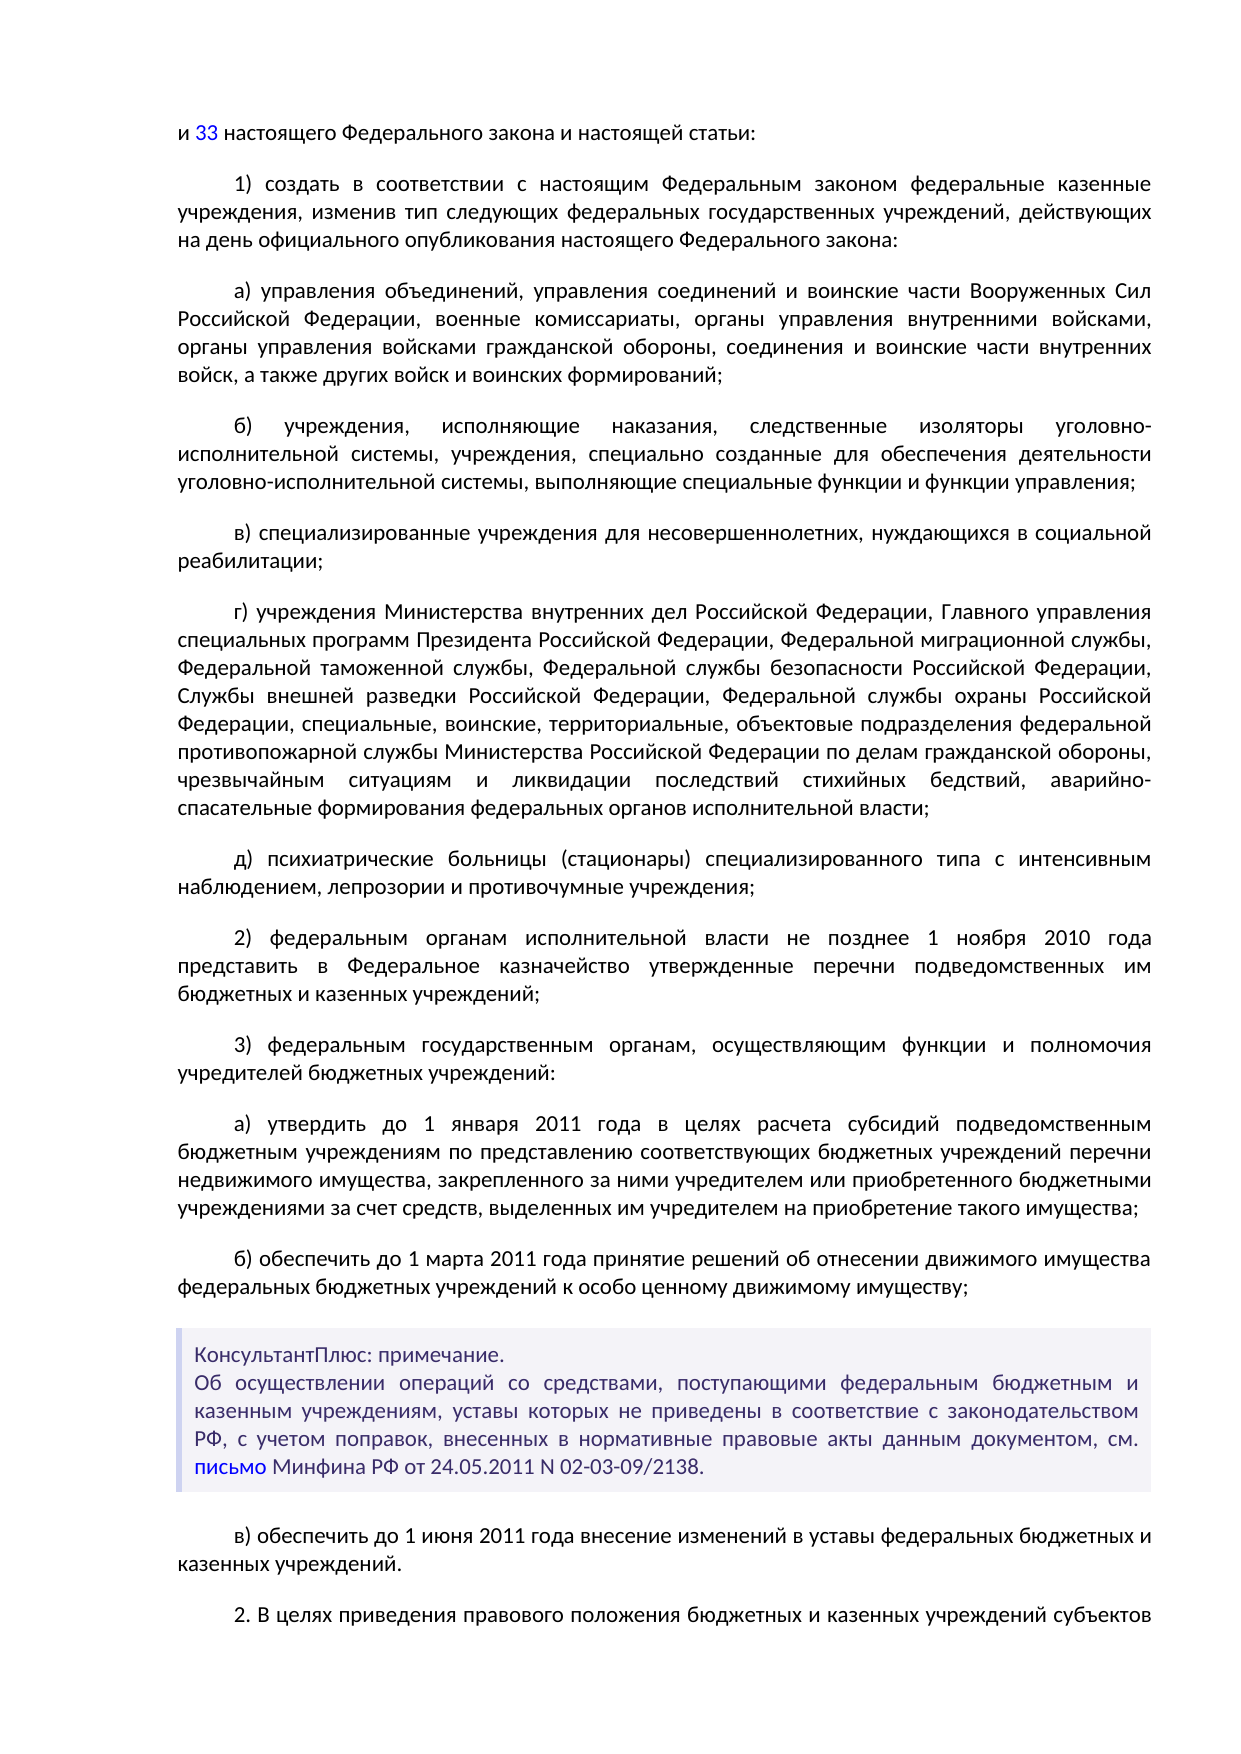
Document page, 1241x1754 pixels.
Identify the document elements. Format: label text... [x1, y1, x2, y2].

table_header [1139, 1328, 1151, 1492]
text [177, 118, 1152, 146]
text в) обеспечить до 1 июня 2011 года внесение изменений в уставы федеральных бюджетных и казенных учреждений. [177, 1521, 1152, 1577]
text 2) федеральным органам исполнительной власти не позднее 1 ноября 2010 года представить в Федеральное казначейство утвержденные перечни подведомственных им бюджетных и казенных учреждений; [177, 923, 1152, 1007]
text в) специализированные учреждения для несовершеннолетних, нуждающихся в социальной реабилитации; [177, 518, 1152, 574]
table_header [182, 1328, 194, 1492]
text д) психиатрические больницы (стационары) специализированного типа с интенсивным наблюдением, лепрозории и противочумные учреждения; [177, 844, 1152, 900]
text г) учреждения Министерства внутренних дел Российской Федерации, Главного управления специальных программ Президента Российской Федерации, Федеральной миграционной службы, Федеральной таможенной службы, Федеральной службы безопасности Российской Федерации, Службы внешней разведки Российской Федерации, Федеральной службы охраны Российской Федерации, специальные, воинские, территориальные, объектовые подразделения федеральной противопожарной службы Министерства Российской Федерации по делам гражданской обороны, чрезвычайным ситуациям и ликвидации последствий стихийных бедствий, аварийно-спасательные формирования федеральных органов исполнительной власти; [177, 597, 1152, 821]
text 1) создать в соответствии с настоящим Федеральным законом федеральные казенные учреждения, изменив тип следующих федеральных государственных учреждений, действующих на день официального опубликования настоящего Федерального закона: [177, 169, 1152, 253]
text а) утвердить до 1 января 2011 года в целях расчета субсидий подведомственным бюджетным учреждениям по представлению соответствующих бюджетных учреждений перечни недвижимого имущества, закрепленного за ними учредителем или приобретенного бюджетными учреждениями за счет средств, выделенных им учредителем на приобретение такого имущества; [177, 1109, 1152, 1221]
table_header [176, 1328, 182, 1492]
text б) обеспечить до 1 марта 2011 года принятие решений об отнесении движимого имущества федеральных бюджетных учреждений к особо ценному движимому имуществу; [177, 1244, 1152, 1300]
table_header КонсультантПлюс: примечание. Об осуществлении операций со средствами, поступающими федеральным бюджетным и казенным учреждениям, уставы которых не приведены в соответствие с законодательством РФ, с учетом поправок, внесенных в нормативные правовые акты данным документом, см. письмо Минфина РФ от 24.05.2011 N 02-03-09/2138. [194, 1328, 1139, 1492]
text 3) федеральным государственным органам, осуществляющим функции и полномочия учредителей бюджетных учреждений: [177, 1030, 1152, 1086]
text а) управления объединений, управления соединений и воинские части Вооруженных Сил Российской Федерации, военные комиссариаты, органы управления внутренними войсками, органы управления войсками гражданской обороны, соединения и воинские части внутренних войск, а также других войск и воинских формирований; [177, 276, 1152, 388]
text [177, 1600, 1152, 1628]
text б) учреждения, исполняющие наказания, следственные изоляторы уголовно-исполнительной системы, учреждения, специально созданные для обеспечения деятельности уголовно-исполнительной системы, выполняющие специальные функции и функции управления; [177, 411, 1152, 495]
